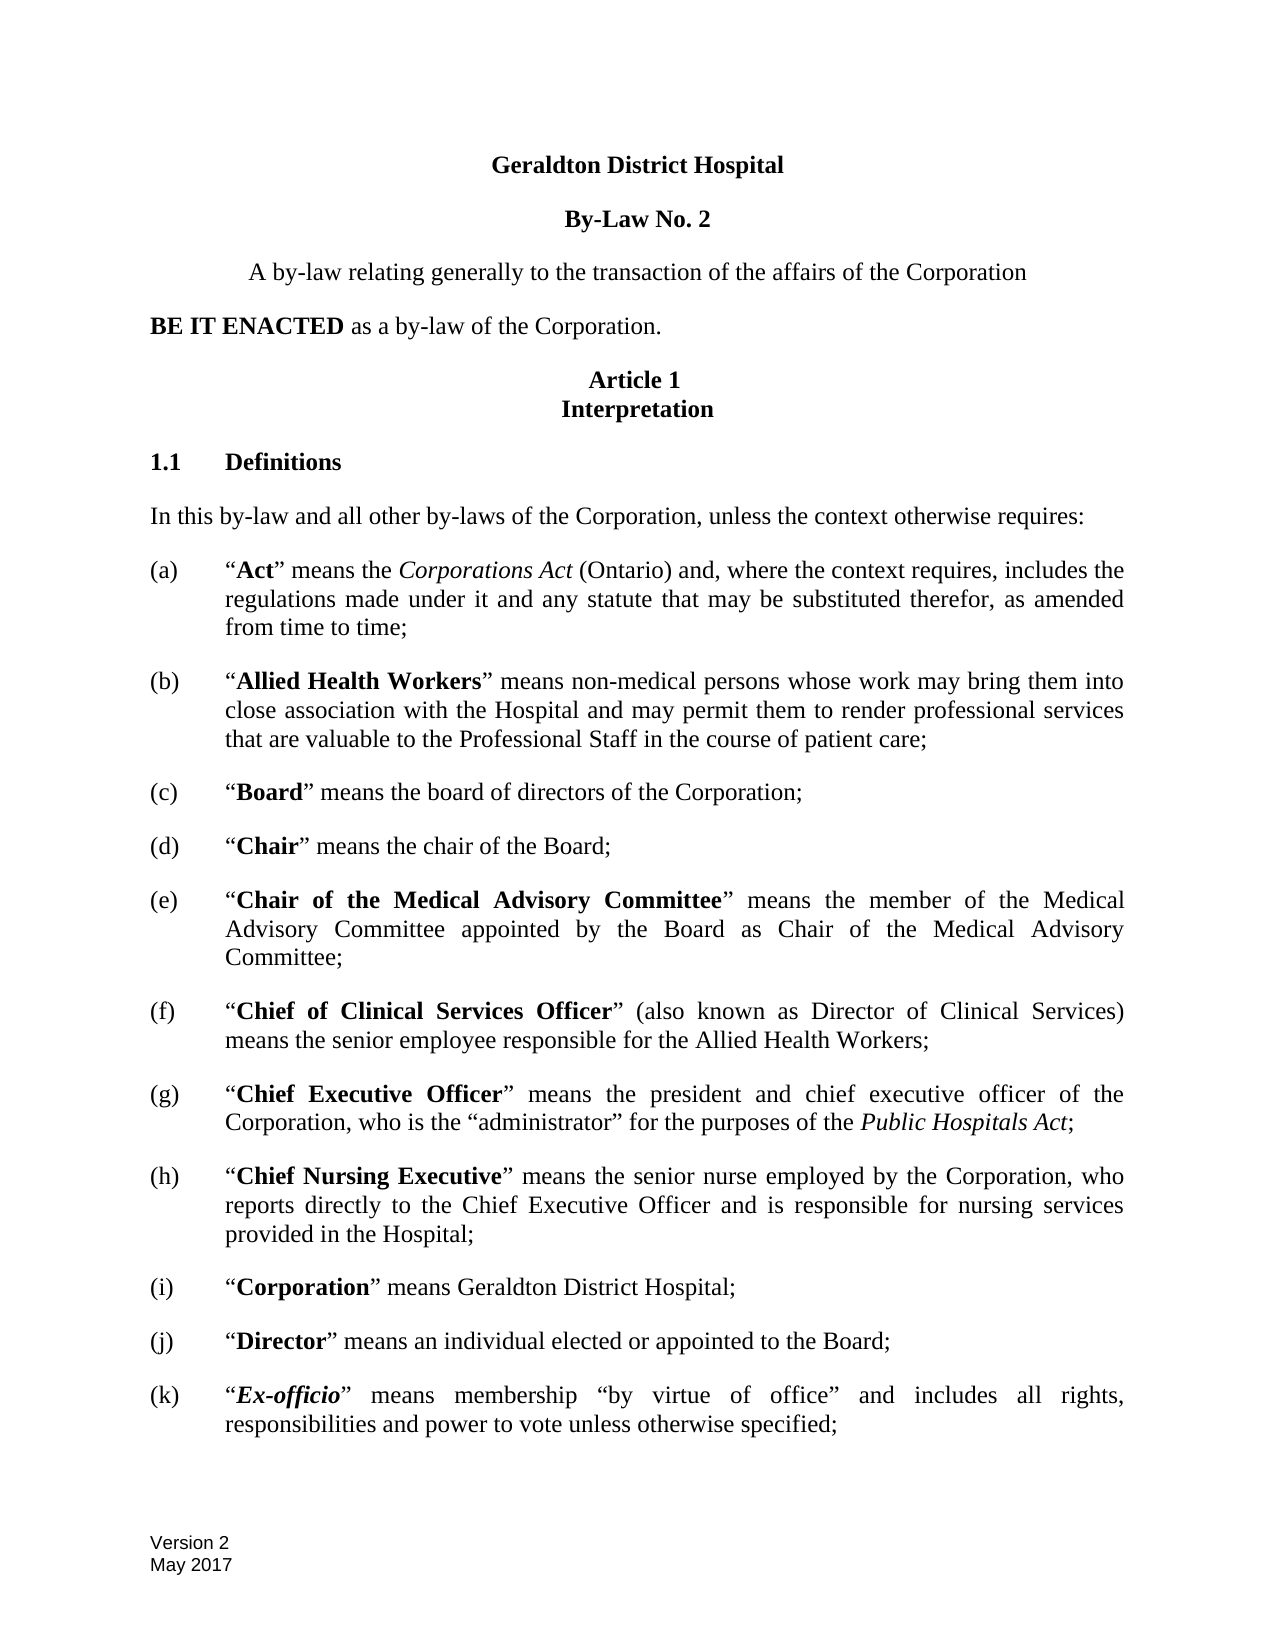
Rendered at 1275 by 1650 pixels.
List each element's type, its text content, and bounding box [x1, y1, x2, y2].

subtitle Interpretation [150, 365, 1125, 422]
subtitle “Chief Executive Officer” means the president and chief executive officer of the Corporation, who is the “administrator” for the purposes of the Public Hospitals Act; [150, 1079, 1125, 1136]
text Geraldton District Hospital [150, 150, 1125, 179]
subtitle “Board” means the board of directors of the Corporation; [150, 777, 1125, 806]
text By-Law No. 2 [150, 204, 1125, 232]
subtitle “Allied Health Workers” means non-medical persons whose work may bring them into close association with the Hospital and may permit them to render professional services that are valuable to the Professional Staff in the course of patient care; [150, 666, 1125, 752]
subtitle “Chief of Clinical Services Officer” (also known as Director of Clinical Services) means the senior employee responsible for the Allied Health Workers; [150, 996, 1125, 1054]
subtitle “Corporation” means Geraldton District Hospital; [150, 1272, 1125, 1301]
text BE IT ENACTED as a by-law of the Corporation. [150, 311, 1125, 340]
subtitle “Chief Nursing Executive” means the senior nurse employed by the Corporation, who reports directly to the Chief Executive Officer and is responsible for nursing services provided in the Hospital; [150, 1161, 1125, 1247]
subtitle “Ex-officio” means membership “by virtue of office” and includes all rights, responsibilities and power to vote unless otherwise specified; [150, 1380, 1125, 1437]
text A by-law relating generally to the transaction of the affairs of the Corporation [150, 257, 1125, 286]
subtitle “Director” means an individual elected or appointed to the Board; [150, 1326, 1125, 1355]
subtitle Definitions [150, 447, 1125, 476]
subtitle “Act” means the Corporations Act (Ontario) and, where the context requires, includes the regulations made under it and any statute that may be substituted therefor, as amended from time to time; [150, 555, 1125, 641]
text In this by-law and all other by-laws of the Corporation, unless the context otherwise requires: [150, 501, 1125, 530]
subtitle “Chair” means the chair of the Board; [150, 831, 1125, 860]
subtitle “Chair of the Medical Advisory Committee” means the member of the Medical Advisory Committee appointed by the Board as Chair of the Medical Advisory Committee; [150, 885, 1125, 971]
